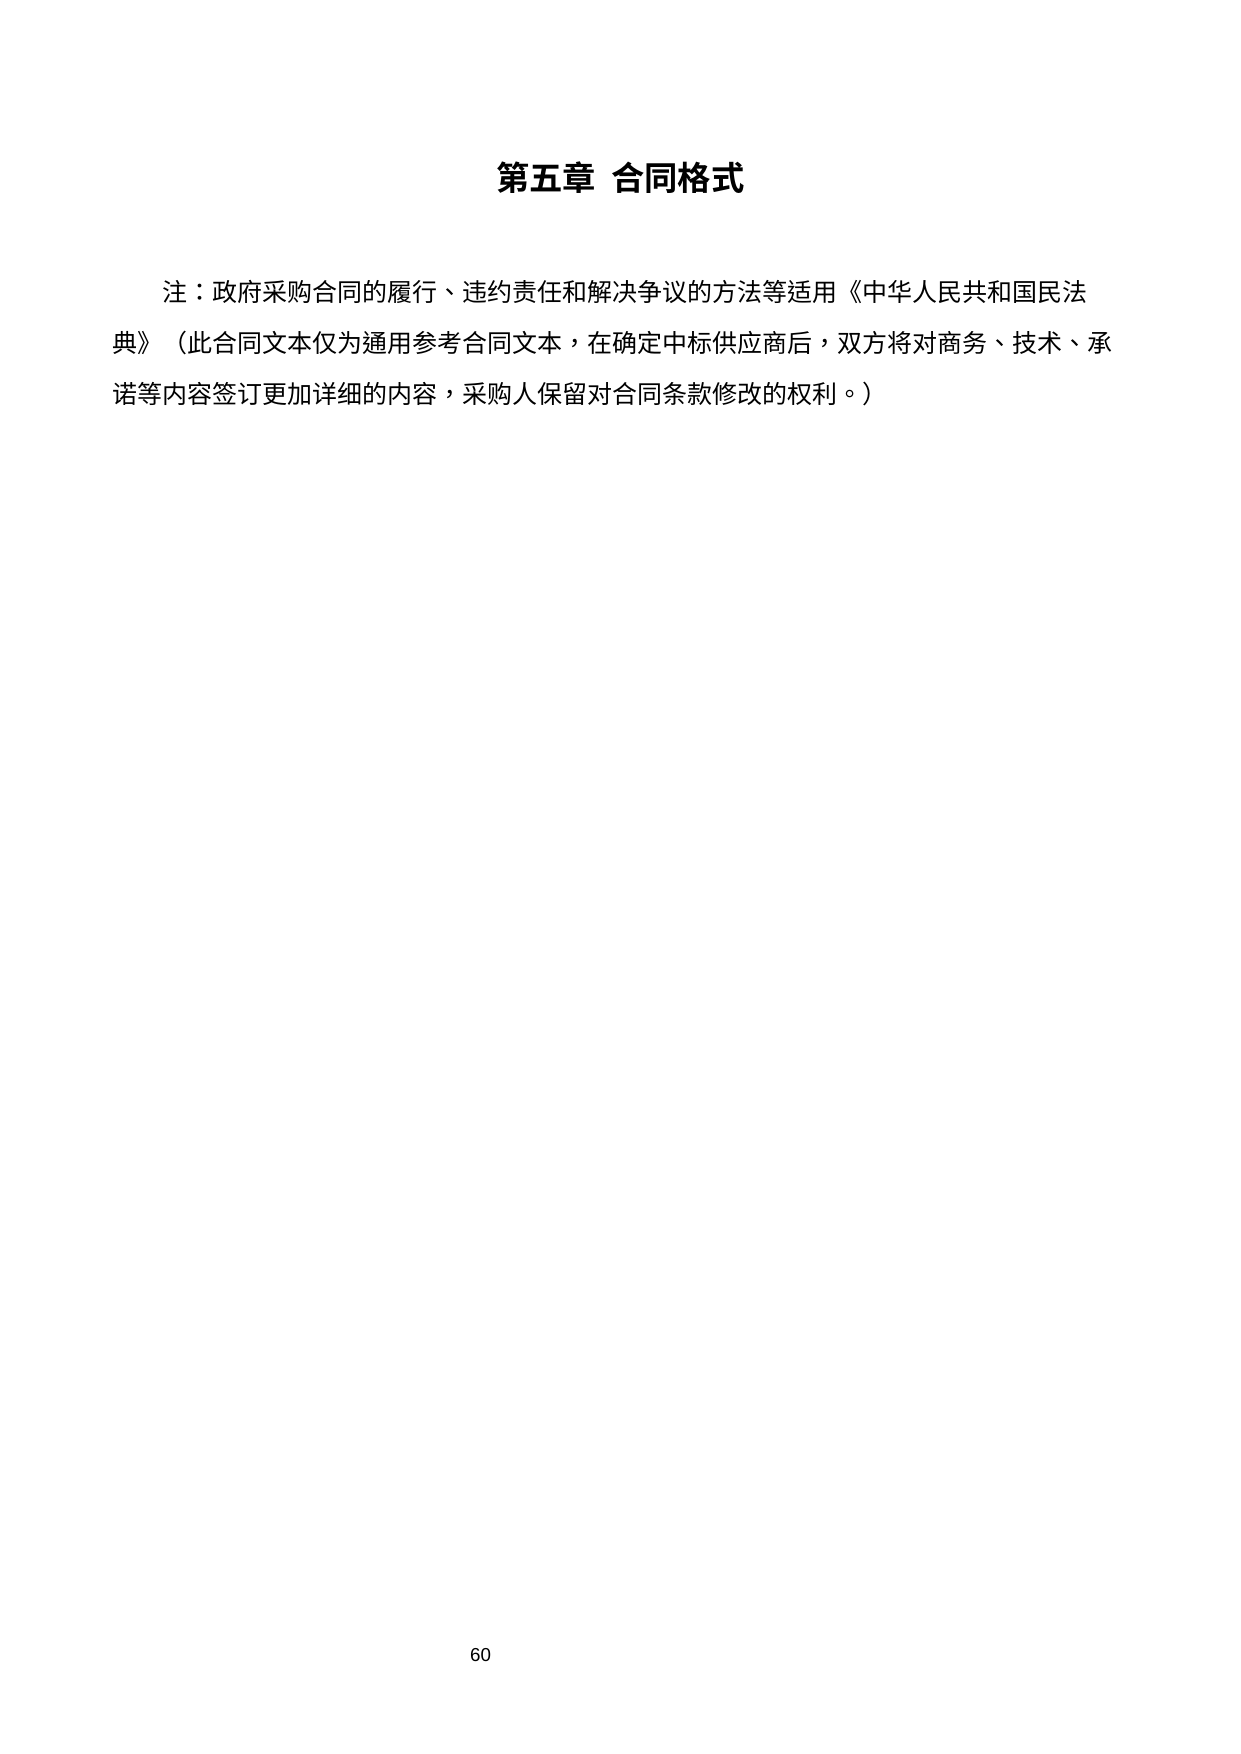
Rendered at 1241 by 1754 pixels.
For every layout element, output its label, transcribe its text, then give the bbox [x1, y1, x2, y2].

subtitle 第五章 合同格式 [112, 155, 1128, 201]
text 注：政府采购合同的履行、违约责任和解决争议的方法等适用《中华人民共和国民法典》（此合同文本仅为通用参考合同文本，在确定中标供应商后，双方将对商务、技术、承诺等内容签订更加详细的内容，采购人保留对合同条款修改的权利。） [112, 275, 1128, 411]
